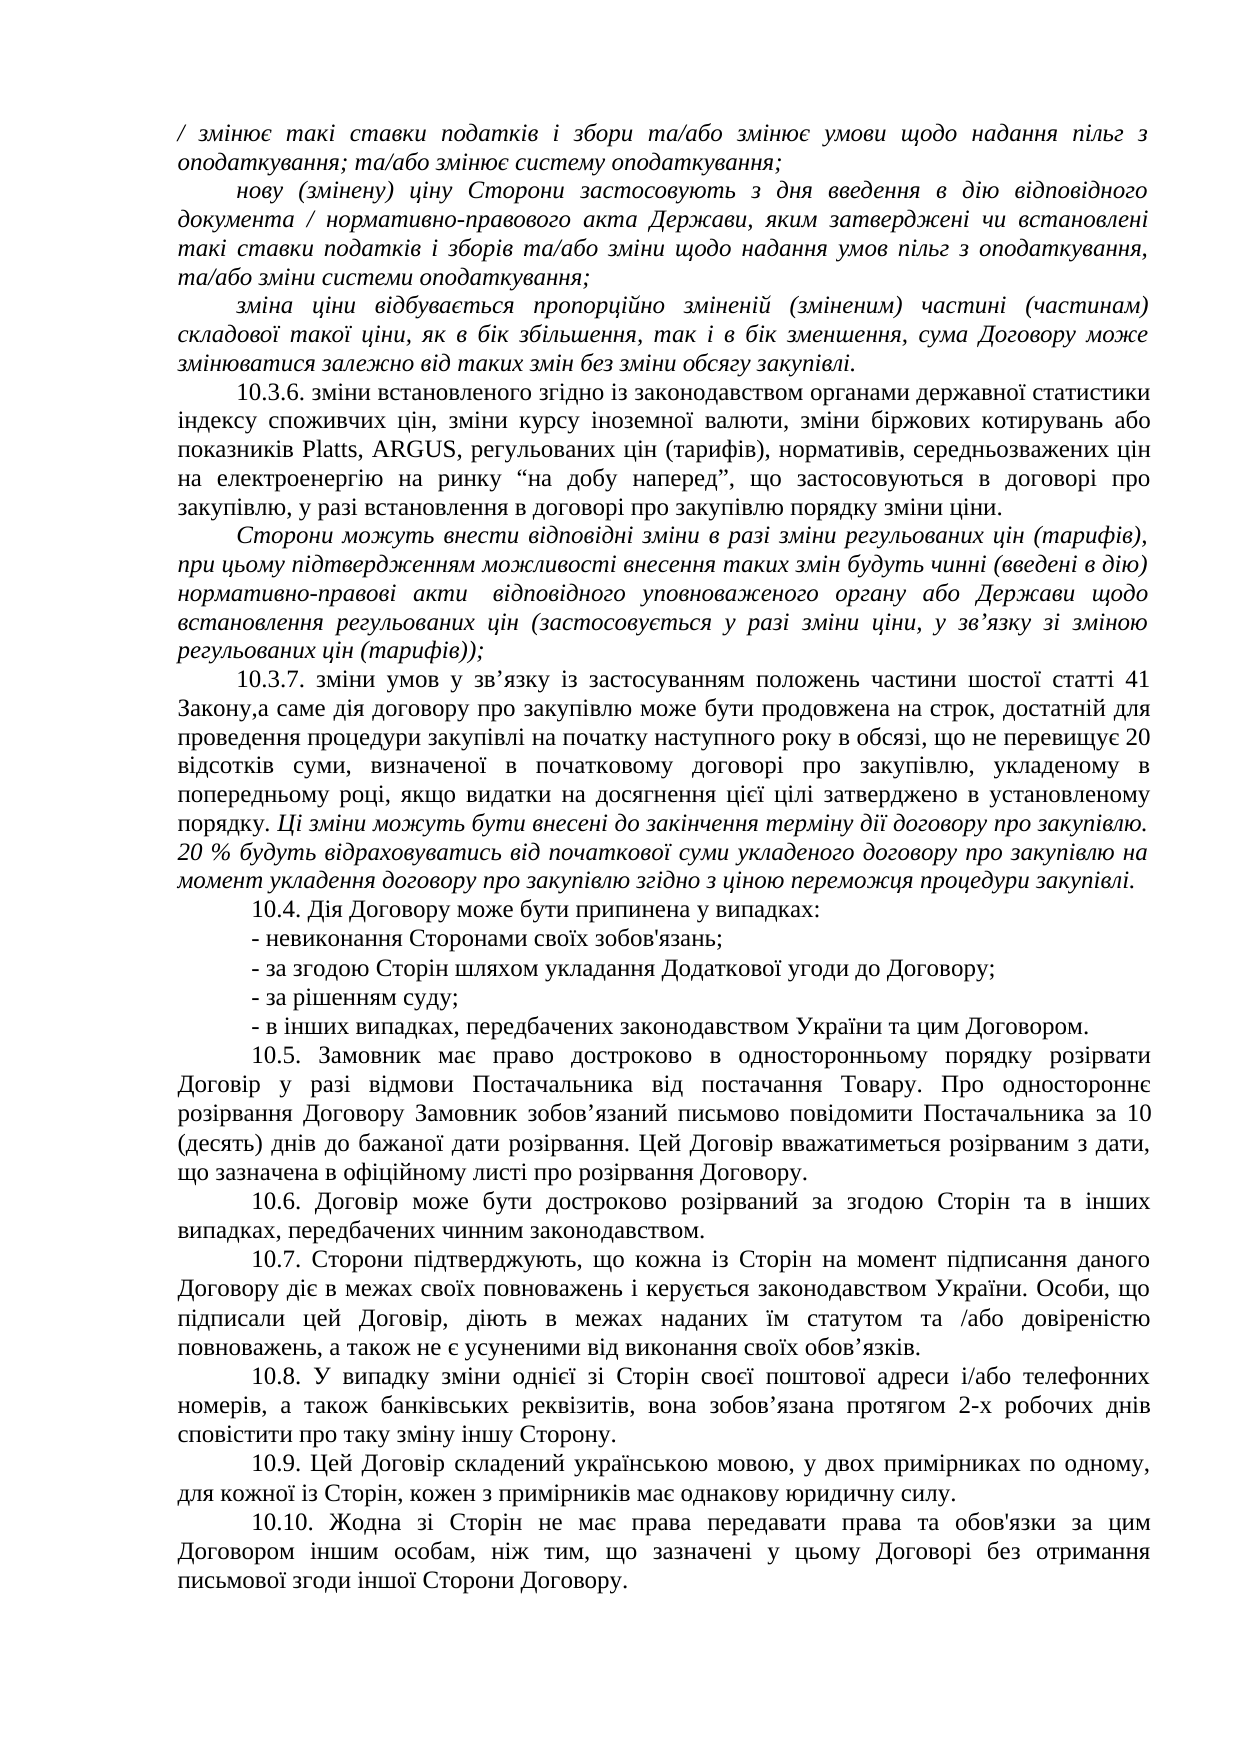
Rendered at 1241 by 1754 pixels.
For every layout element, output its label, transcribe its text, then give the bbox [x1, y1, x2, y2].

text - за згодою Сторін шляхом укладання Додаткової угоди до Договору; [177, 953, 1152, 982]
text 10.10. Жодна зі Сторін не має права передавати права та обов'язки за цим Договором іншим особам, ніж тим, що зазначені у цьому Договорі без отримання письмової згоди іншої Сторони Договору. [177, 1507, 1152, 1594]
text 10.7. Сторони підтверджують, що кожна із Сторін на момент підписання даного Договору діє в межах своїх повноважень і керується законодавством України. Особи, що підписали цей Договір, діють в межах наданих їм статутом та /або довіреністю повноважень, а також не є усуненими від виконання своїх обов’язків. [177, 1244, 1152, 1361]
text 10.9. Цей Договір складений українською мовою, у двох примірниках по одному, для кожної із Сторін, кожен з примірників має однакову юридичну силу. [177, 1448, 1152, 1507]
text 10.5. Замовник має право достроково в односторонньому порядку розірвати Договір у разі відмови Постачальника від постачання Товару. Про одностороннє розірвання Договору Замовник зобов’язаний письмово повідомити Постачальника за 10 (десять) днів до бажаної дати розірвання. Цей Договір вважатиметься розірваним з дати, що зазначена в офіційному листі про розірвання Договору. [177, 1040, 1152, 1186]
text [177, 118, 1152, 176]
text 10.4. Дія Договору може бути припинена у випадках: [177, 894, 1152, 923]
text Сторони можуть внести відповідні зміни в разі зміни регульованих цін (тарифів), при цьому підтвердженням можливості внесення таких змін будуть чинні (введені в дію) нормативно-правові акти відповідного уповноваженого органу або Держави щодо встановлення регульованих цін (застосовується у разі зміни ціни, у зв’язку зі зміною регульованих цін (тарифів)); [177, 521, 1152, 664]
text 10.8. У випадку зміни однієї зі Сторін своєї поштової адреси і/або телефонних номерів, а також банківських реквізитів, вона зобов’язана протягом 2-х робочих днів сповістити про таку зміну іншу Сторону. [177, 1361, 1152, 1448]
text 10.6. Договір може бути достроково розірваний за згодою Сторін та в інших випадках, передбачених чинним законодавством. [177, 1186, 1152, 1244]
text - в інших випадках, передбачених законодавством України та цим Договором. [177, 1011, 1152, 1040]
text 10.3.6. зміни встановленого згідно із законодавством органами державної статистики індексу споживчих цін, зміни курсу іноземної валюти, зміни біржових котирувань або показників Platts, ARGUS, регульованих цін (тарифів), нормативів, середньозважених цін на електроенергію на ринку “на добу наперед”, що застосовуються в договорі про закупівлю, у разі встановлення в договорі про закупівлю порядку зміни ціни. [177, 377, 1152, 521]
text - за рішенням суду; [177, 982, 1152, 1011]
text - невиконання Сторонами своїх зобов'язань; [177, 923, 1152, 953]
text зміна ціни відбувається пропорційно зміненій (зміненим) частині (частинам) складової такої ціни, як в бік збільшення, так і в бік зменшення, сума Договору може змінюватися залежно від таких змін без зміни обсягу закупівлі. [177, 291, 1152, 377]
text нову (змінену) ціну Сторони застосовують з дня введення в дію відповідного документа / нормативно-правового акта Держави, яким затверджені чи встановлені такі ставки податків і зборів та/або зміни щодо надання умов пільг з оподаткування, та/або зміни системи оподаткування; [177, 176, 1152, 291]
text 10.3.7. зміни умов у зв’язку із застосуванням положень частини шостої статті 41 Закону,а саме дія договору про закупівлю може бути продовжена на строк, достатній для проведення процедури закупівлі на початку наступного року в обсязі, що не перевищує 20 відсотків суми, визначеної в початковому договорі про закупівлю, укладеному в попередньому році, якщо видатки на досягнення цієї цілі затверджено в установленому порядку. Ці зміни можуть бути внесені до закінчення терміну дії договору про закупівлю. 20 % будуть відраховуватись від початкової суми укладеного договору про закупівлю на момент укладення договору про закупівлю згідно з ціною переможця процедури закупівлі. [177, 664, 1152, 894]
